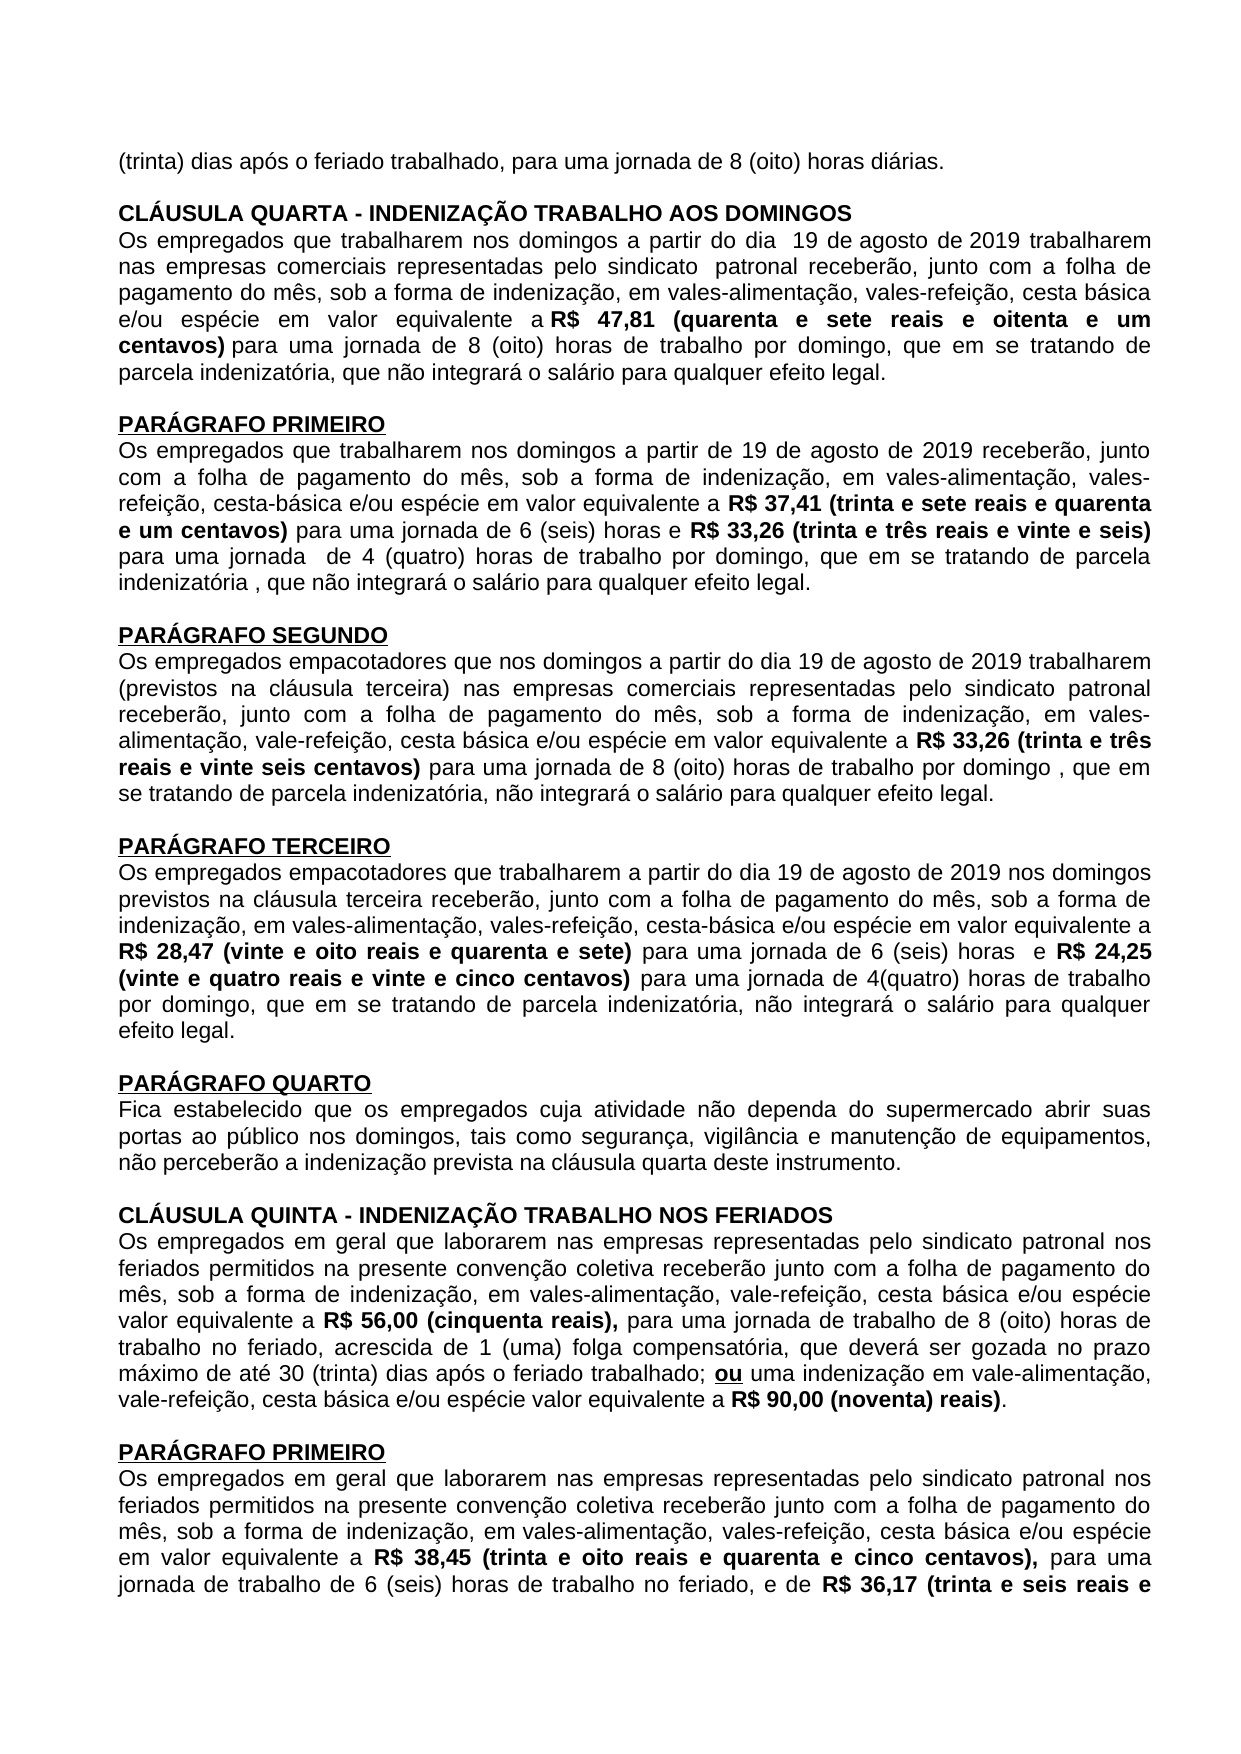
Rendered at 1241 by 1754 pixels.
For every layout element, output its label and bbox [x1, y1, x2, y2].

table_cell [118, 148, 1152, 1597]
